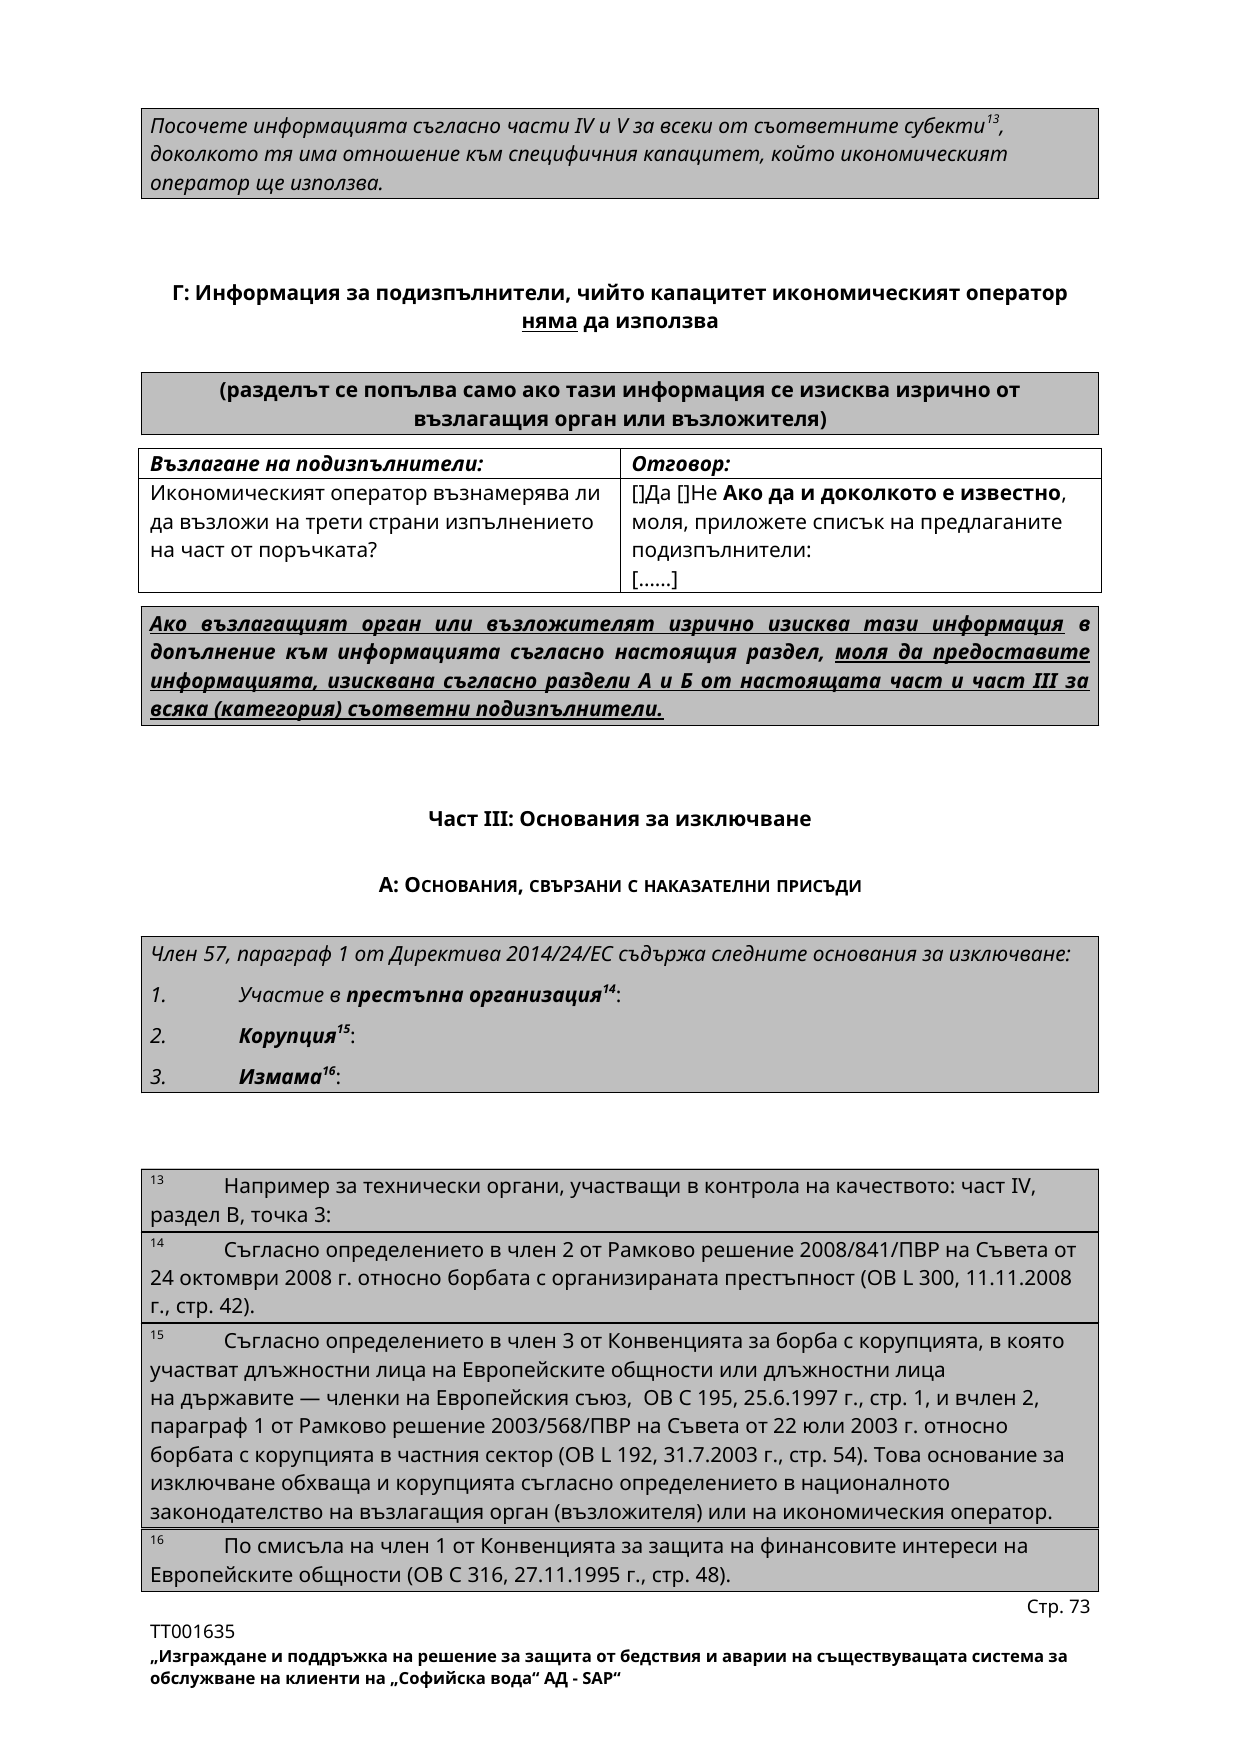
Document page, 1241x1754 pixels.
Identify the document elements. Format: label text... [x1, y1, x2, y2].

table_cell []Да []Не Ако да и доколкото е известно, моля, приложете списък на предлаганите подизпълнители: [……] [621, 479, 1101, 592]
text Измама: [142, 1059, 1098, 1092]
list Участие в престъпна организация: [142, 977, 1098, 1008]
title (разделът се попълва само ако тази информация се изисква изрично от възлагащия орган или възложителя) [142, 373, 1098, 434]
table_cell Икономическият оператор възнамерява ли да възложи на трети страни изпълнението на част от поръчката? [139, 479, 620, 592]
title Част III: Основания за изключване [150, 804, 1090, 833]
title Г: Информация за подизпълнители, чийто капацитет икономическият оператор няма да използва [150, 278, 1090, 335]
title А: Основания, свързани с наказателни присъди [150, 870, 1090, 898]
table_header Възлагане на подизпълнители: [139, 449, 620, 477]
text Член 57, параграф 1 от Директива 2014/24/ЕС съдържа следните основания за изключване: [142, 937, 1098, 968]
table_header Отговор: [621, 449, 1101, 477]
text Корупция: [142, 1018, 1098, 1049]
title Ако възлагащият орган или възложителят изрично изисква тази информация в допълнение към информацията съгласно настоящия раздел, моля да предоставите информацията, изисквана съгласно раздели А и Б от настоящата част и част ІІІ за всяка (категория) съответни подизпълнители. [142, 607, 1098, 725]
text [142, 109, 1098, 198]
